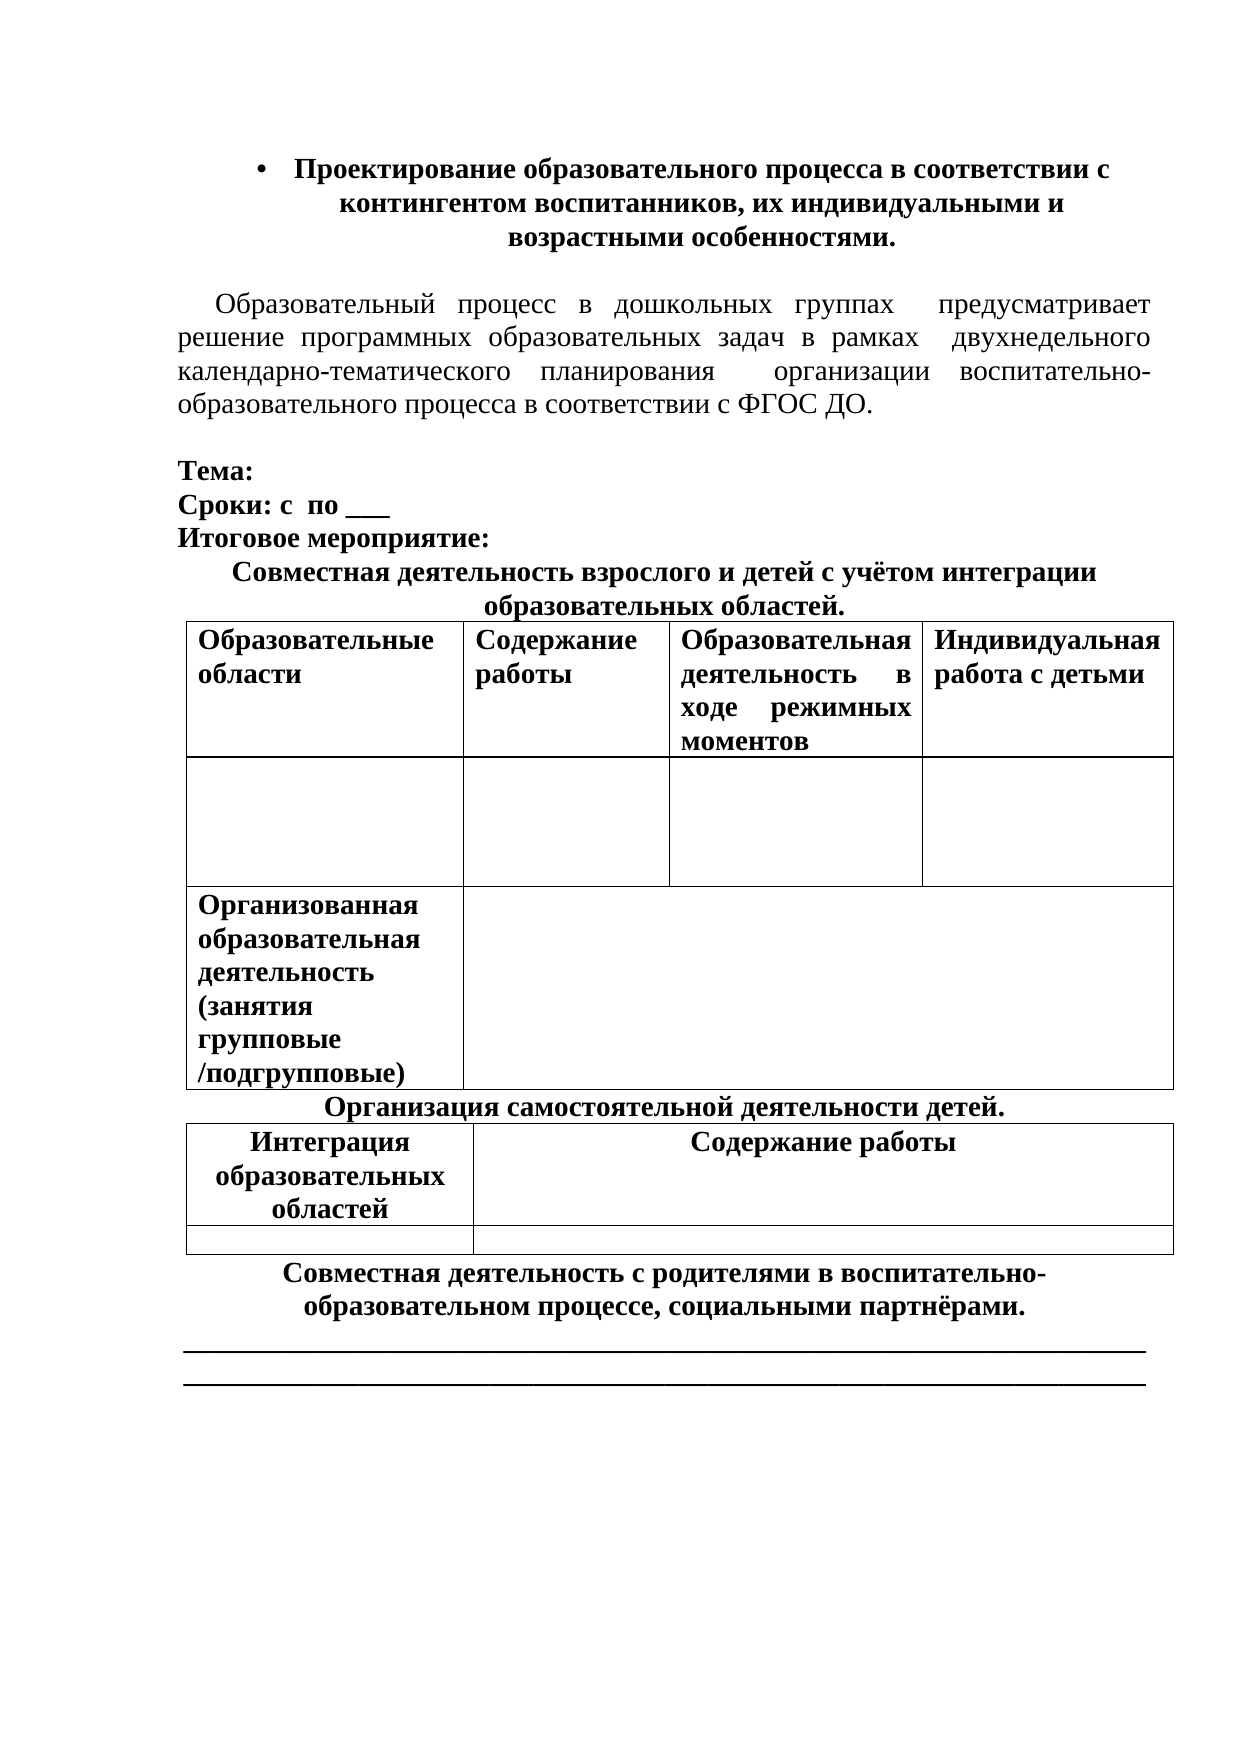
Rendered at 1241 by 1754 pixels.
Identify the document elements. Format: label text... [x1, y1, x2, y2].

text Совместная деятельность взрослого и детей с учётом интеграции образовательных областей. [177, 554, 1152, 621]
table_header Индивидуальная работа с детьми [923, 622, 1173, 756]
table_cell [187, 758, 463, 886]
text Сроки: с по ___ [177, 487, 1152, 521]
table_header Содержание работы [474, 1124, 1173, 1225]
table_cell [923, 758, 1173, 886]
table_header Образовательная деятельность в ходе режимных моментов [670, 622, 922, 756]
text Совместная деятельность с родителями в воспитательно-образовательном процессе, социальными партнёрами. [177, 1255, 1152, 1322]
text Тема: [177, 453, 1152, 487]
text Образовательный процесс в дошкольных группах предусматривает решение программных образовательных задач в рамках двухнедельного календарно-тематического планирования организации воспитательно-образовательного процесса в соответствии с ФГОС ДО. [177, 286, 1152, 420]
table_cell [670, 758, 922, 886]
table_cell Организованная образовательная деятельность (занятия групповые /подгрупповые) [187, 887, 463, 1088]
list Проектирование образовательного процесса в соответствии с контингентом воспитанников, их индивидуальными и возрастными особенностями. [215, 152, 1152, 252]
table_header Содержание работы [464, 622, 669, 756]
table_cell [474, 1226, 1173, 1254]
text Организация самостоятельной деятельности детей. [177, 1089, 1152, 1123]
text Итоговое мероприятие: [177, 521, 1152, 554]
table_cell [187, 1226, 473, 1254]
table_cell [464, 887, 1173, 1088]
table_cell [464, 758, 669, 886]
table_header Интеграция образовательных областей [187, 1124, 473, 1225]
text ____________________________________________________________________________________________________________________________________ [177, 1322, 1152, 1389]
table_header Образовательные области [187, 622, 463, 756]
